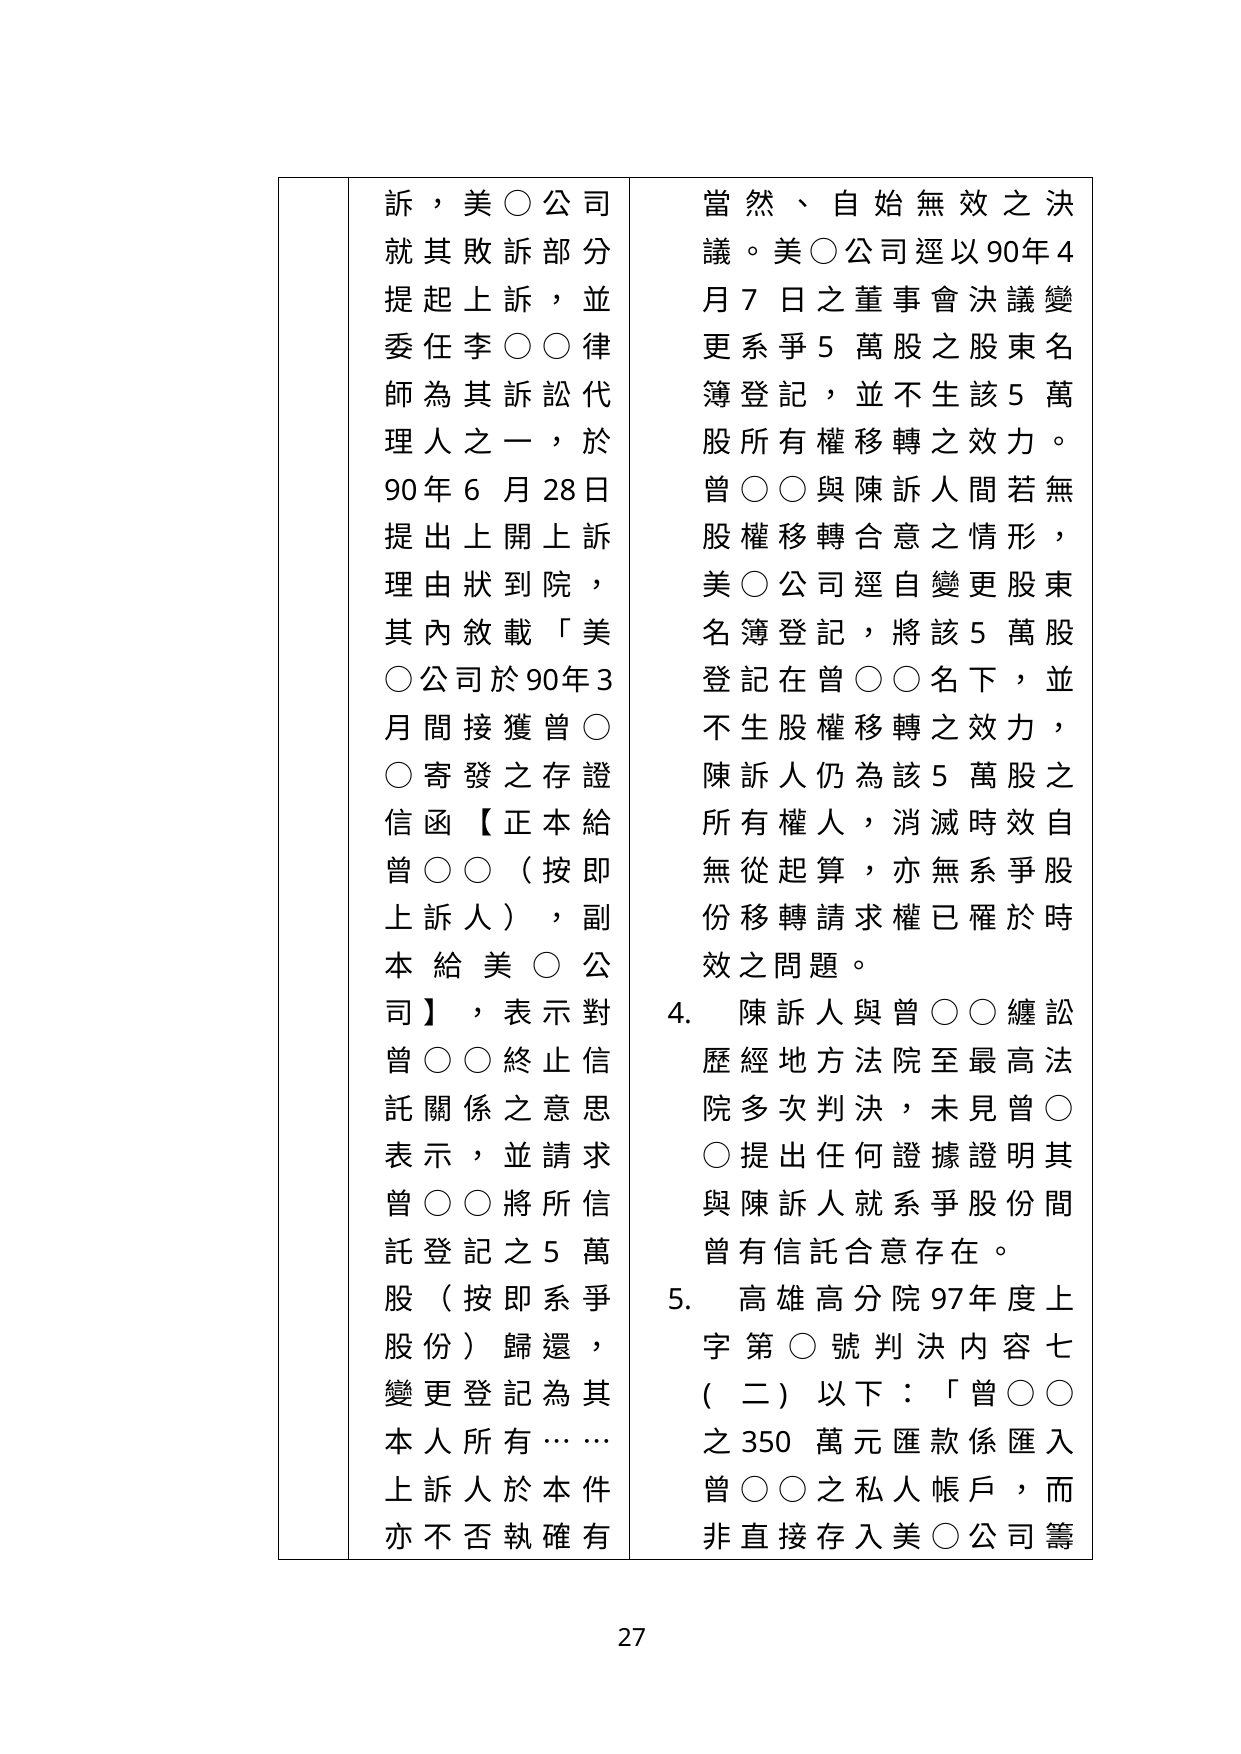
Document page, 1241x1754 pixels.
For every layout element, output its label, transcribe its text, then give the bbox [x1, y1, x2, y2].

table_cell 4 [279, 178, 348, 1559]
